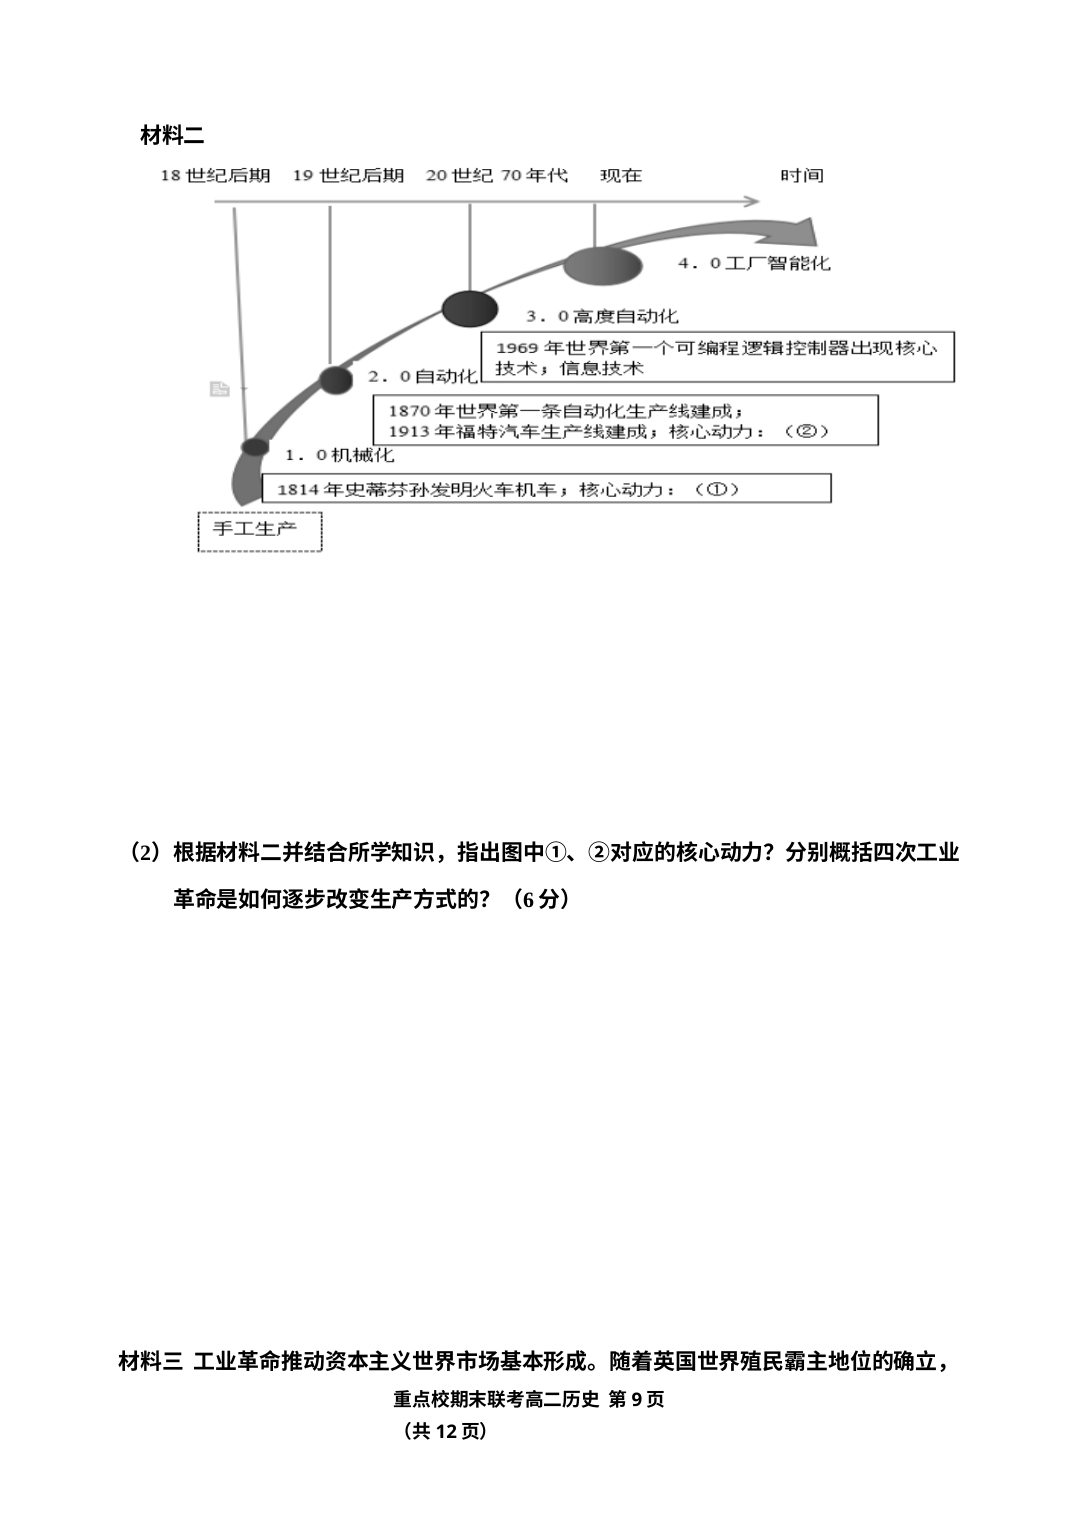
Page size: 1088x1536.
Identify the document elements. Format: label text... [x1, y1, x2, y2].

text 材料二 [118, 118, 969, 150]
list （2）根据材料二并结合所学知识，指出图中①、②对应的核心动力？分别概括四次工业革命是如何逐步改变生产方式的？（6分） [118, 835, 969, 914]
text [118, 1344, 969, 1375]
